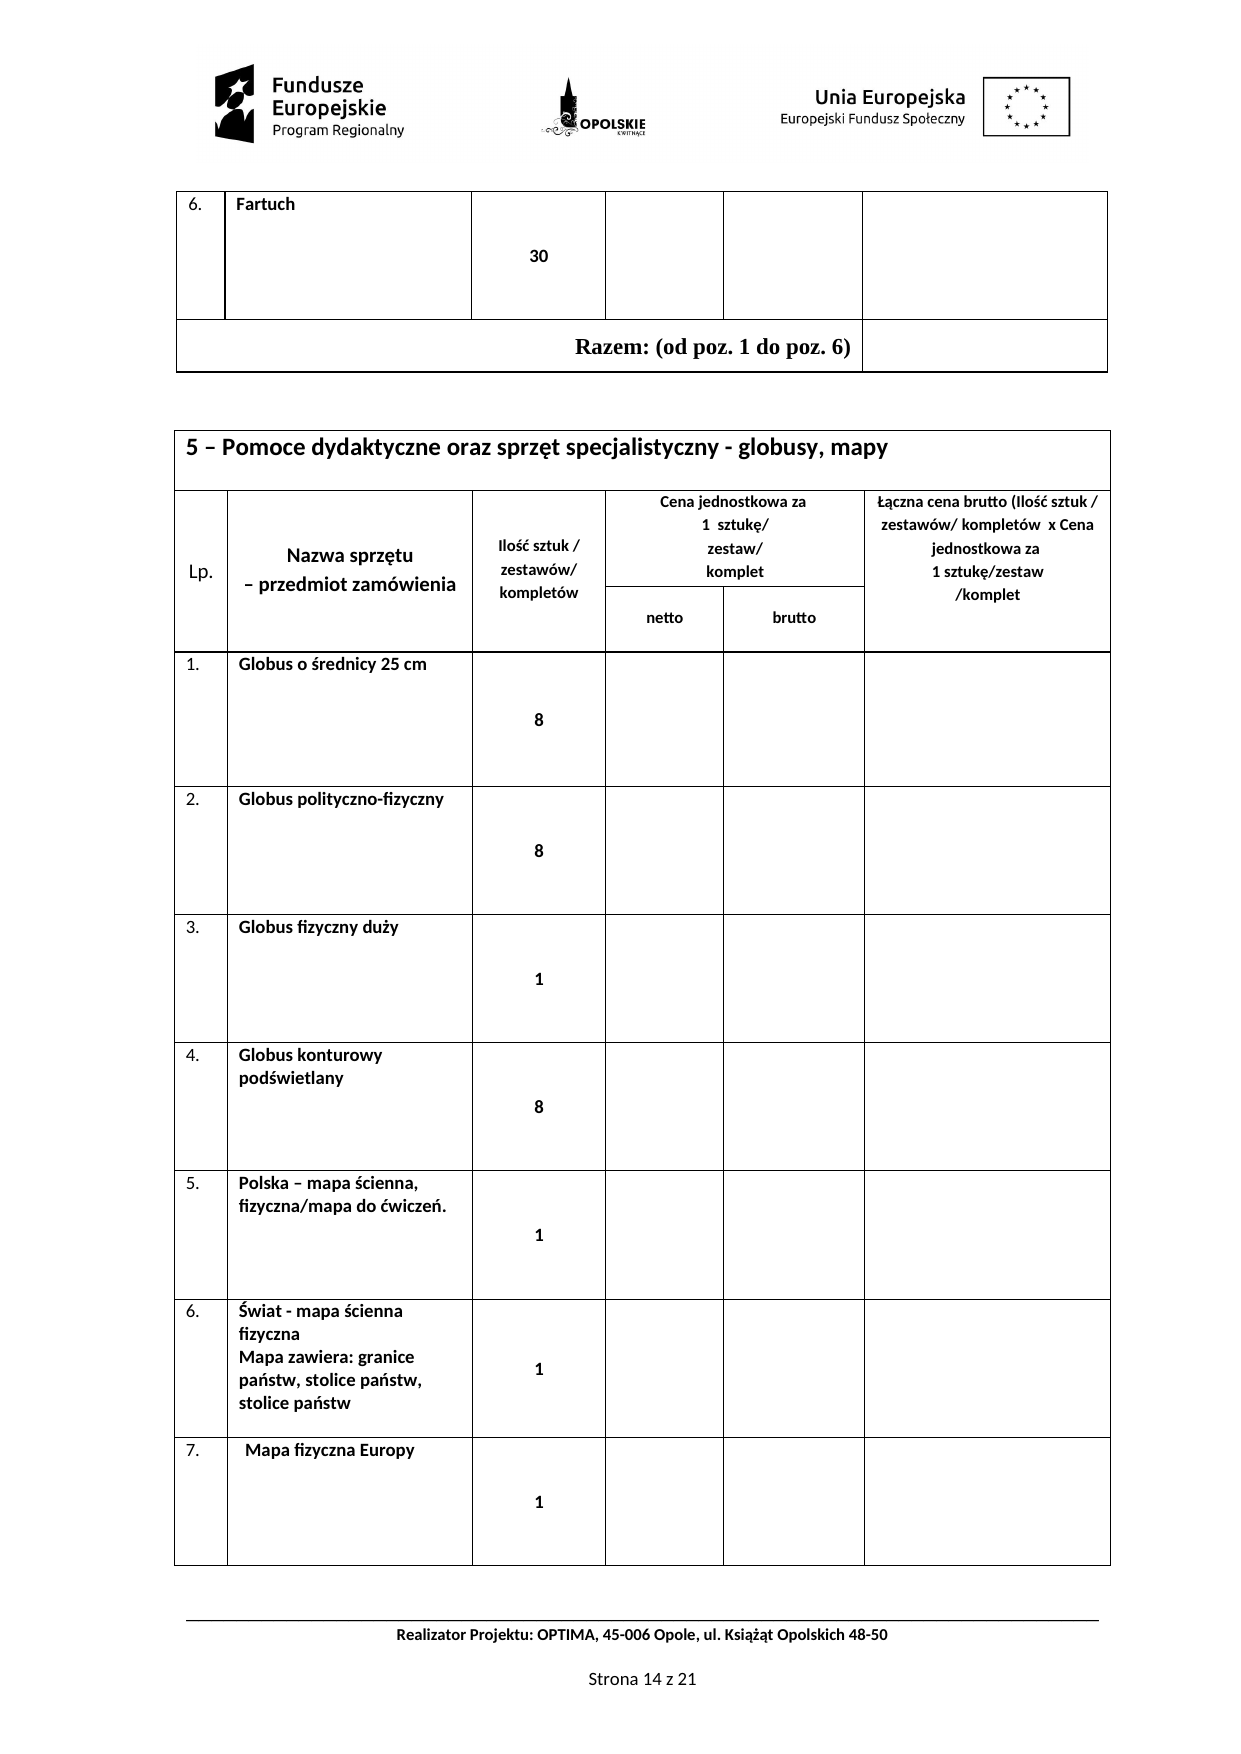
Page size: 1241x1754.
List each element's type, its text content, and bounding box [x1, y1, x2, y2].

table_cell [865, 1043, 1110, 1170]
table_cell [606, 915, 723, 1042]
table_cell [863, 320, 1107, 371]
table_cell Cena jednostkowa za 1 sztukę/ zestaw/ komplet [606, 491, 864, 586]
table_cell 5. [175, 1171, 227, 1298]
table_cell [865, 1438, 1110, 1565]
table_cell 6. [175, 1300, 227, 1437]
table_cell 8 [473, 787, 605, 914]
table_cell Świat - mapa ścienna fizyczna Mapa zawiera: granice państw, stolice państw, stolice państw [228, 1300, 472, 1437]
table_cell netto [606, 587, 723, 651]
table_cell Ilość sztuk / zestawów/ kompletów [473, 491, 605, 651]
table_cell Polska – mapa ścienna, fizyczna/mapa do ćwiczeń. [228, 1171, 472, 1298]
table_cell [724, 1438, 864, 1565]
table_cell 2. [175, 787, 227, 914]
table_cell [724, 1171, 864, 1298]
table_cell [606, 1300, 723, 1437]
table_cell [724, 1300, 864, 1437]
table_cell Fartuch [226, 192, 471, 319]
table_cell [724, 1043, 864, 1170]
table_cell Lp. [175, 491, 227, 651]
table_cell [724, 192, 862, 319]
picture [195, 44, 1089, 163]
table_cell Globus konturowy podświetlany [228, 1043, 472, 1170]
table_cell [606, 787, 723, 914]
table_cell Globus polityczno-fizyczny [228, 787, 472, 914]
table_cell [865, 787, 1110, 914]
table_cell [865, 915, 1110, 1042]
table_cell 1 [473, 1438, 605, 1565]
table_cell [606, 653, 723, 786]
table_cell [865, 1171, 1110, 1298]
table_cell [606, 1171, 723, 1298]
table_cell Globus o średnicy 25 cm [228, 653, 472, 786]
table_cell 4. [175, 1043, 227, 1170]
table_cell [865, 653, 1110, 786]
table_cell [606, 1438, 723, 1565]
table_cell [606, 1043, 723, 1170]
table_cell [863, 192, 1107, 319]
table_cell Łączna cena brutto (Ilość sztuk / zestawów/ kompletów x Cena jednostkowa za 1 sztukę/zestaw /komplet [865, 491, 1110, 651]
table_cell Razem: (od poz. 1 do poz. 6) [177, 320, 862, 371]
table_cell Globus fizyczny duży [228, 915, 472, 1042]
table_cell Nazwa sprzętu – przedmiot zamówienia [228, 491, 472, 651]
table_cell 6. [177, 192, 224, 319]
table_cell [724, 653, 864, 786]
table_cell 3. [175, 915, 227, 1042]
table_cell brutto [724, 587, 864, 651]
table_cell [724, 915, 864, 1042]
table_cell 8 [473, 1043, 605, 1170]
table_cell 30 [472, 192, 605, 319]
table_cell 1 [473, 1300, 605, 1437]
table_cell [724, 787, 864, 914]
table_cell Mapa fizyczna Europy [228, 1438, 472, 1565]
table_cell 1 [473, 915, 605, 1042]
table_cell 7. [175, 1438, 227, 1565]
table_cell 1 [473, 1171, 605, 1298]
table_cell [865, 1300, 1110, 1437]
table_header 5 – Pomoce dydaktyczne oraz sprzęt specjalistyczny - globusy, mapy [175, 431, 1110, 490]
table_cell 8 [473, 653, 605, 786]
table_cell 1. [175, 653, 227, 786]
table_cell [606, 192, 723, 319]
